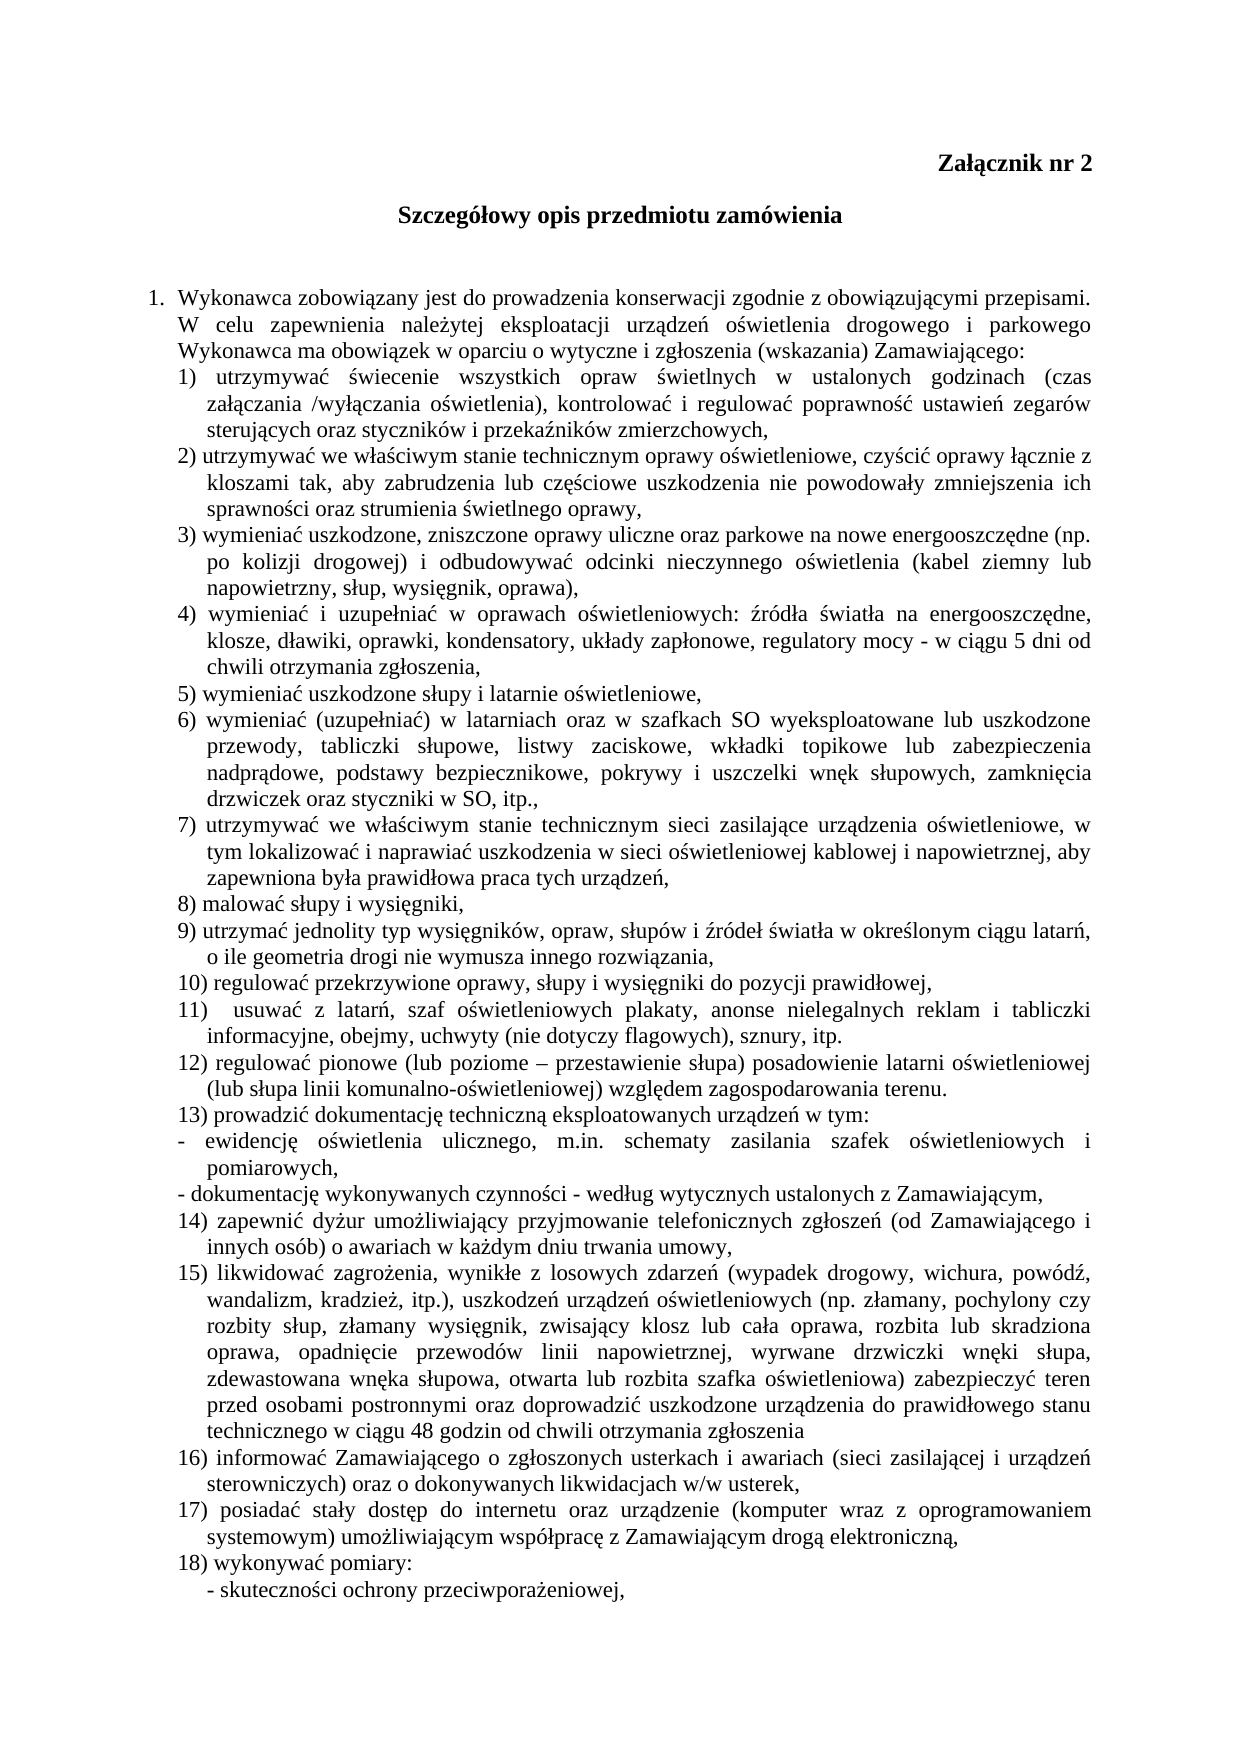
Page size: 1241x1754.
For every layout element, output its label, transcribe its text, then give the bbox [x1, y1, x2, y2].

text 8) malować słupy i wysięgniki, [177, 890, 1093, 917]
text 15) likwidować zagrożenia, wynikłe z losowych zdarzeń (wypadek drogowy, wichura, powódź, wandalizm, kradzież, itp.), uszkodzeń urządzeń oświetleniowych (np. złamany, pochylony czy rozbity słup, złamany wysięgnik, zwisający klosz lub cała oprawa, rozbita lub skradziona oprawa, opadnięcie przewodów linii napowietrznej, wyrwane drzwiczki wnęki słupa, zdewastowana wnęka słupowa, otwarta lub rozbita szafka oświetleniowa) zabezpieczyć teren przed osobami postronnymi oraz doprowadzić uszkodzone urządzenia do prawidłowego stanu technicznego w ciągu 48 godzin od chwili otrzymania zgłoszenia [177, 1259, 1093, 1444]
text - dokumentację wykonywanych czynności - według wytycznych ustalonych z Zamawiającym, [177, 1180, 1093, 1207]
text 6) wymieniać (uzupełniać) w latarniach oraz w szafkach SO wyeksploatowane lub uszkodzone przewody, tabliczki słupowe, listwy zaciskowe, wkładki topikowe lub zabezpieczenia nadprądowe, podstawy bezpiecznikowe, pokrywy i uszczelki wnęk słupowych, zamknięcia drzwiczek oraz styczniki w SO, itp., [177, 706, 1093, 811]
text 16) informować Zamawiającego o zgłoszonych usterkach i awariach (sieci zasilającej i urządzeń sterowniczych) oraz o dokonywanych likwidacjach w/w usterek, [177, 1444, 1093, 1497]
text 9) utrzymać jednolity typ wysięgników, opraw, słupów i źródeł światła w określonym ciągu latarń, o ile geometria drogi nie wymusza innego rozwiązania, [177, 917, 1093, 969]
text 10) regulować przekrzywione oprawy, słupy i wysięgniki do pozycji prawidłowej, [177, 969, 1093, 996]
text 18) wykonywać pomiary: - skuteczności ochrony przeciwporażeniowej, [177, 1549, 1093, 1602]
text 13) prowadzić dokumentację techniczną eksploatowanych urządzeń w tym: [177, 1101, 1093, 1128]
text Załącznik nr 2 [148, 148, 1093, 176]
text - ewidencję oświetlenia ulicznego, m.in. schematy zasilania szafek oświetleniowych i pomiarowych, [177, 1128, 1093, 1180]
text 3) wymieniać uszkodzone, zniszczone oprawy uliczne oraz parkowe na nowe energooszczędne (np. po kolizji drogowej) i odbudowywać odcinki nieczynnego oświetlenia (kabel ziemny lub napowietrzny, słup, wysięgnik, oprawa), [177, 521, 1093, 601]
list Wykonawca zobowiązany jest do prowadzenia konserwacji zgodnie z obowiązującymi przepisami. W celu zapewnienia należytej eksploatacji urządzeń oświetlenia drogowego i parkowego Wykonawca ma obowiązek w oparciu o wytyczne i zgłoszenia (wskazania) Zamawiającego: [148, 284, 1093, 363]
text 11) usuwać z latarń, szaf oświetleniowych plakaty, anonse nielegalnych reklam i tabliczki informacyjne, obejmy, uchwyty (nie dotyczy flagowych), sznury, itp. [177, 996, 1093, 1048]
text Szczegółowy opis przedmiotu zamówienia [148, 200, 1093, 229]
text 14) zapewnić dyżur umożliwiający przyjmowanie telefonicznych zgłoszeń (od Zamawiającego i innych osób) o awariach w każdym dniu trwania umowy, [177, 1207, 1093, 1259]
text 7) utrzymywać we właściwym stanie technicznym sieci zasilające urządzenia oświetleniowe, w tym lokalizować i naprawiać uszkodzenia w sieci oświetleniowej kablowej i napowietrznej, aby zapewniona była prawidłowa praca tych urządzeń, [177, 811, 1093, 890]
text 5) wymieniać uszkodzone słupy i latarnie oświetleniowe, [177, 679, 1093, 706]
text 2) utrzymywać we właściwym stanie technicznym oprawy oświetleniowe, czyścić oprawy łącznie z kloszami tak, aby zabrudzenia lub częściowe uszkodzenia nie powodowały zmniejszenia ich sprawności oraz strumienia świetlnego oprawy, [177, 442, 1093, 521]
text 4) wymieniać i uzupełniać w oprawach oświetleniowych: źródła światła na energooszczędne, klosze, dławiki, oprawki, kondensatory, układy zapłonowe, regulatory mocy - w ciągu 5 dni od chwili otrzymania zgłoszenia, [177, 601, 1093, 679]
text 17) posiadać stały dostęp do internetu oraz urządzenie (komputer wraz z oprogramowaniem systemowym) umożliwiającym współpracę z Zamawiającym drogą elektroniczną, [177, 1497, 1093, 1549]
text 1) utrzymywać świecenie wszystkich opraw świetlnych w ustalonych godzinach (czas załączania /wyłączania oświetlenia), kontrolować i regulować poprawność ustawień zegarów sterujących oraz styczników i przekaźników zmierzchowych, [177, 363, 1093, 442]
text 12) regulować pionowe (lub poziome – przestawienie słupa) posadowienie latarni oświetleniowej (lub słupa linii komunalno-oświetleniowej) względem zagospodarowania terenu. [177, 1048, 1093, 1101]
